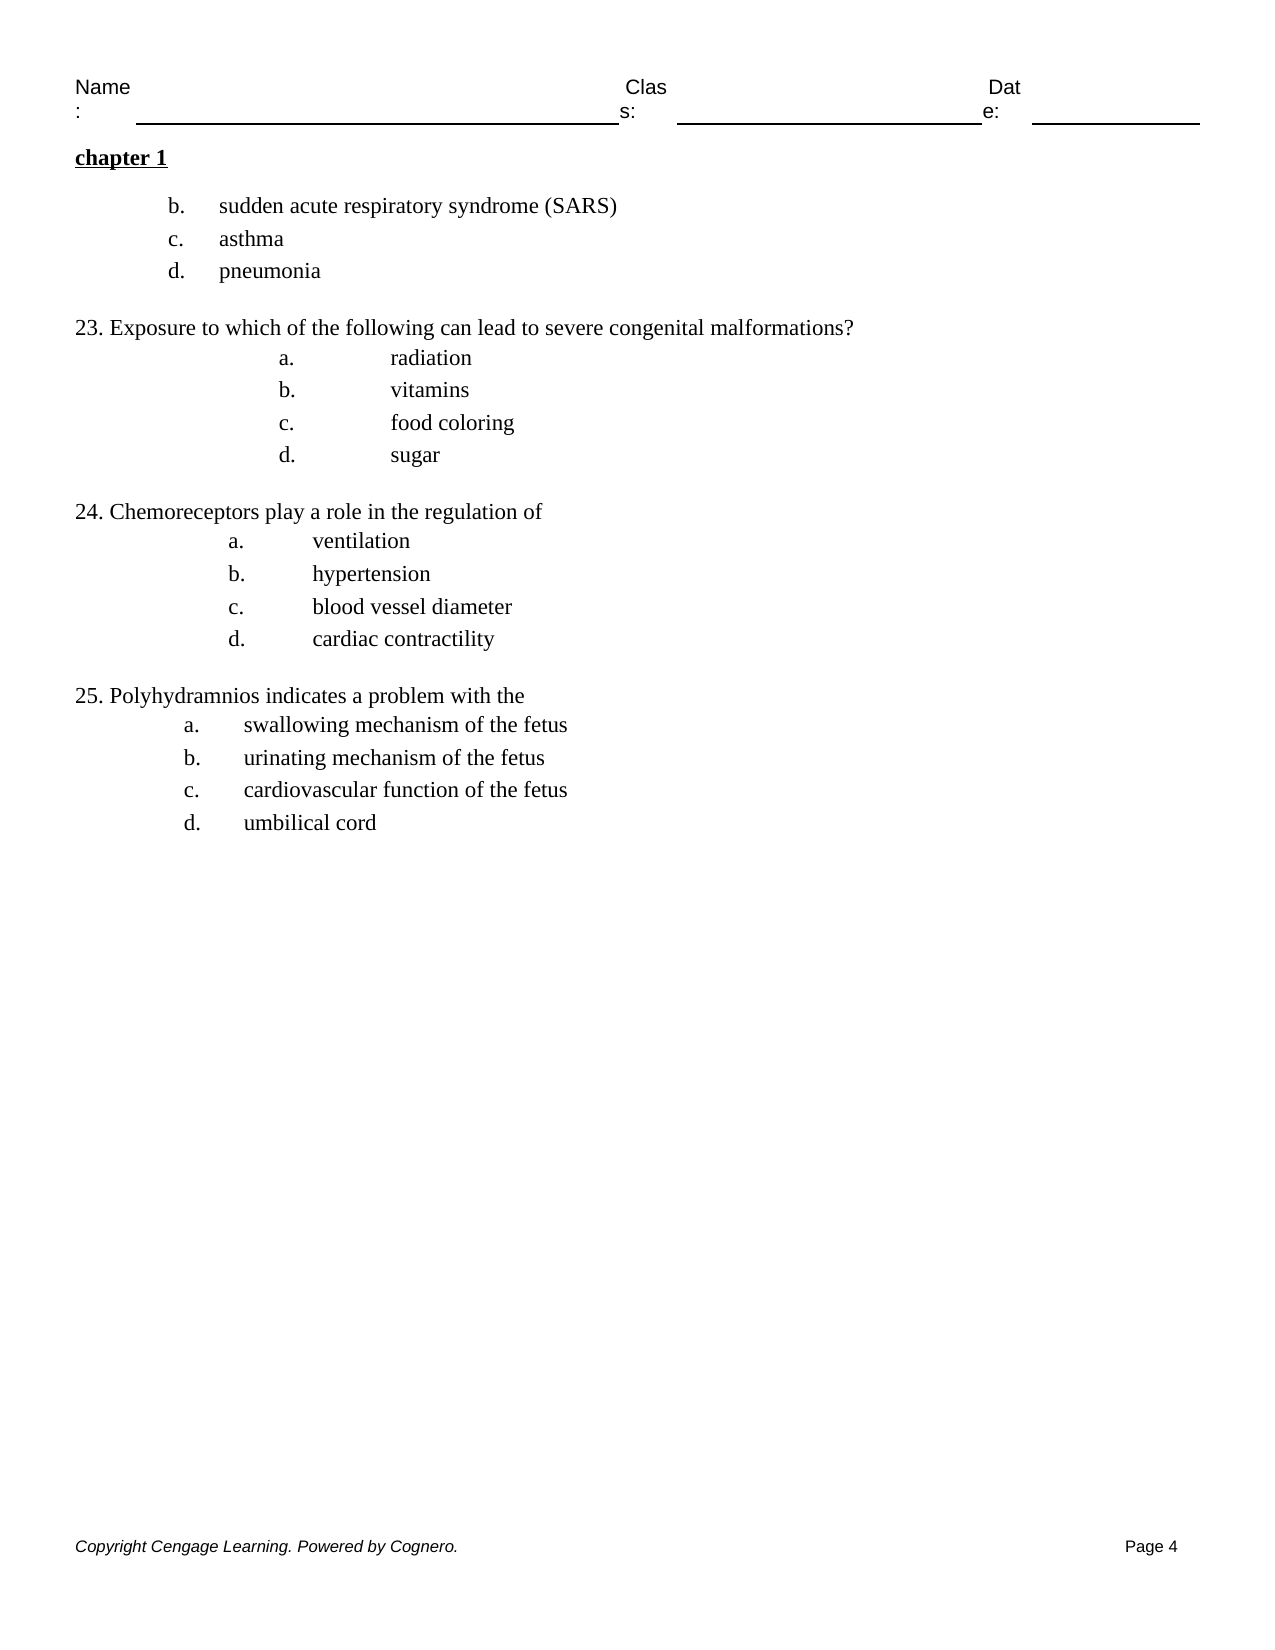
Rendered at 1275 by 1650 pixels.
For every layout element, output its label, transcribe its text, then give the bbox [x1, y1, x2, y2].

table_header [75, 189, 1200, 287]
table_header 24. Chemoreceptors play a role in the regulation of [75, 498, 1200, 655]
table_header 23. Exposure to which of the following can lead to severe congenital malformations? [75, 314, 1200, 471]
table_header 25. Polyhydramnios indicates a problem with the [75, 682, 1200, 839]
